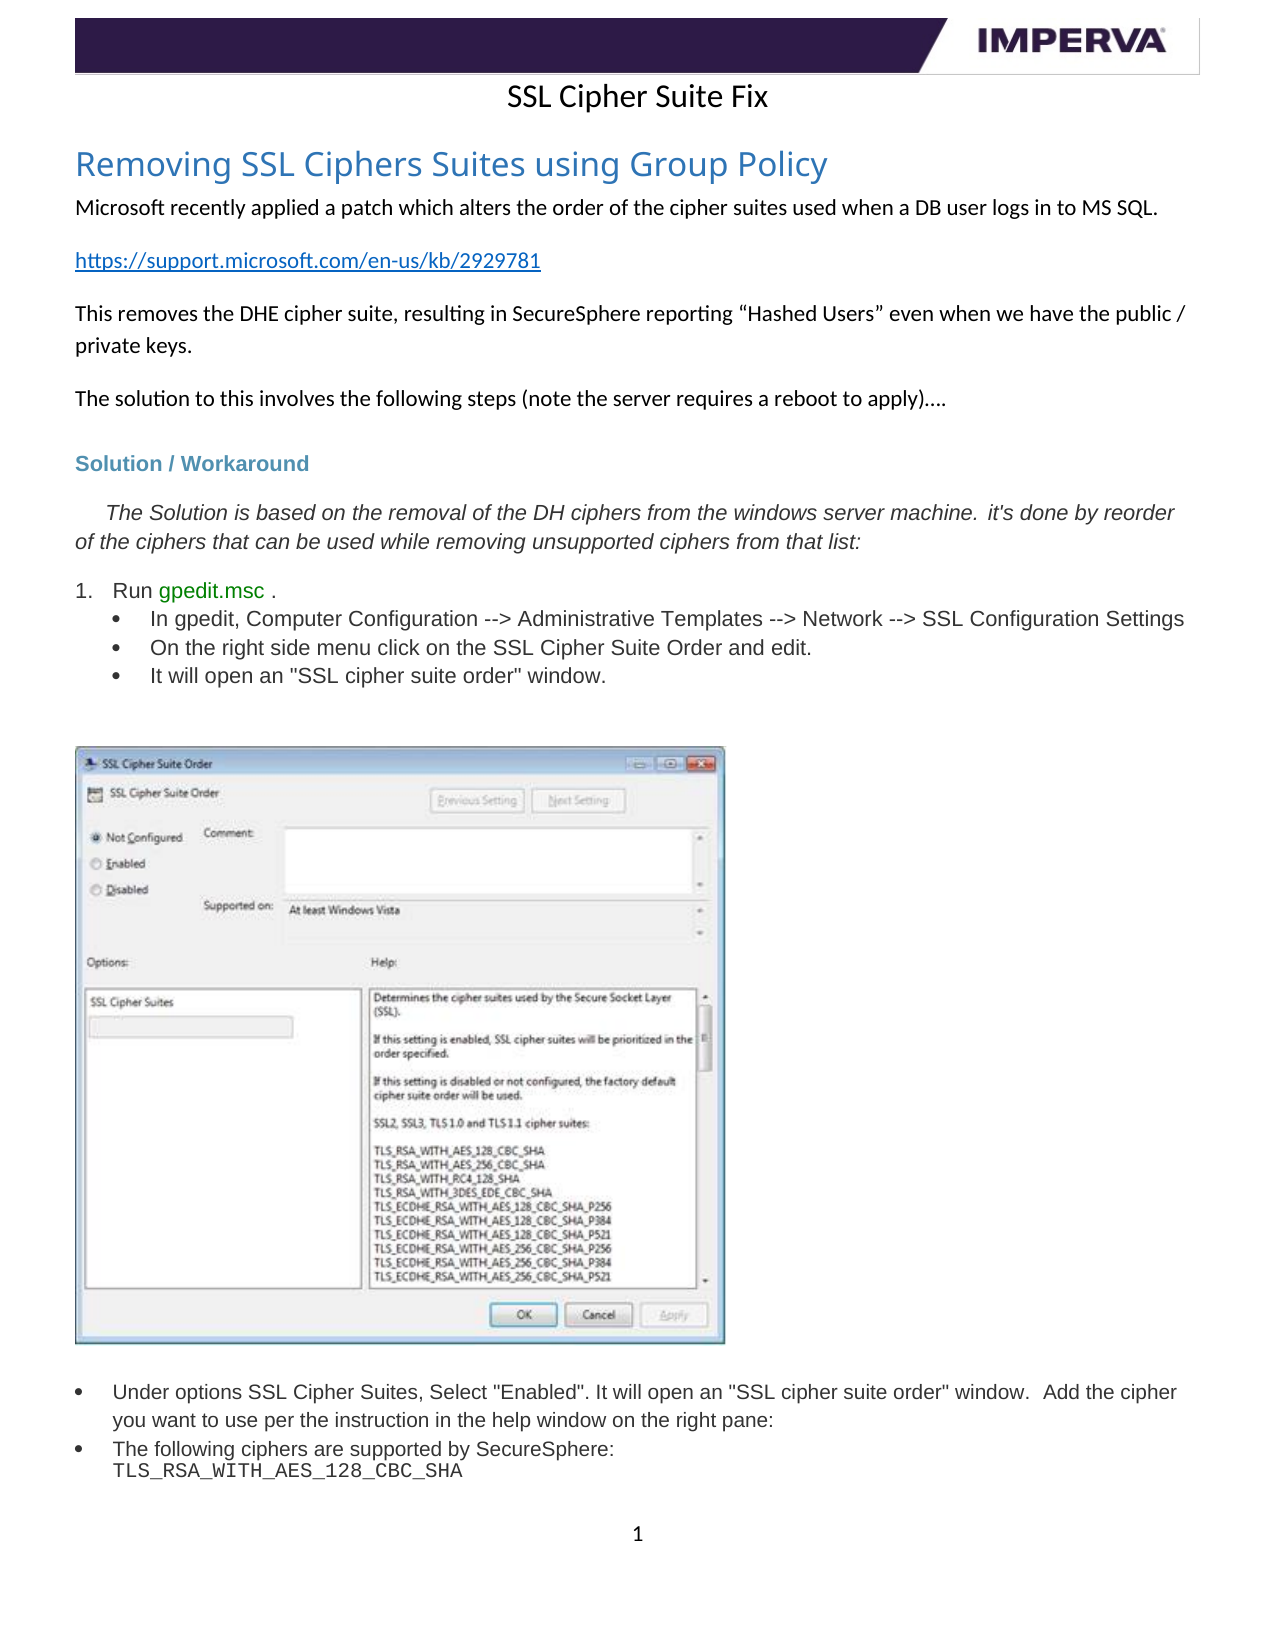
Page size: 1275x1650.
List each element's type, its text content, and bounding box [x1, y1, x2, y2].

list The following ciphers are supported by SecureSphere: [75, 1432, 1200, 1460]
text Solution / Workaround [75, 448, 1200, 476]
text The Solution is based on the removal of the DH ciphers from the windows server machine. it's done by reorder of the ciphers that can be used while removing unsupported ciphers from that list: [75, 497, 1200, 554]
list It will open an "SSL cipher suite order" window. [112, 660, 1200, 688]
text This removes the DHE cipher suite, resulting in SecureSphere reporting “Hashed Users” even when we have the public / private keys. [75, 299, 1200, 359]
picture [75, 746, 727, 1346]
list Under options SSL Cipher Suites, Select "Enabled". It will open an "SSL cipher suite order" window. Add the cipher you want to use per the instruction in the help window on the right pane: [75, 1375, 1200, 1432]
list Run gpedit.msc . [75, 574, 1200, 603]
text Microsoft recently applied a patch which alters the order of the cipher suites used when a DB user logs in to MS SQL. [75, 193, 1200, 221]
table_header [113, 1460, 1275, 1519]
picture [75, 18, 1200, 75]
text https://support.microsoft.com/en-us/kb/2929781 [75, 246, 1200, 274]
text The solution to this involves the following steps (note the server requires a reboot to apply)…. [75, 384, 1200, 412]
list On the right side menu click on the SSL Cipher Suite Order and edit. [112, 631, 1200, 660]
list In gpedit, Computer Configuration --> Administrative Templates --> Network --> SSL Configuration Settings [112, 603, 1200, 631]
subtitle Removing SSL Ciphers Suites using Group Policy [75, 141, 1200, 186]
